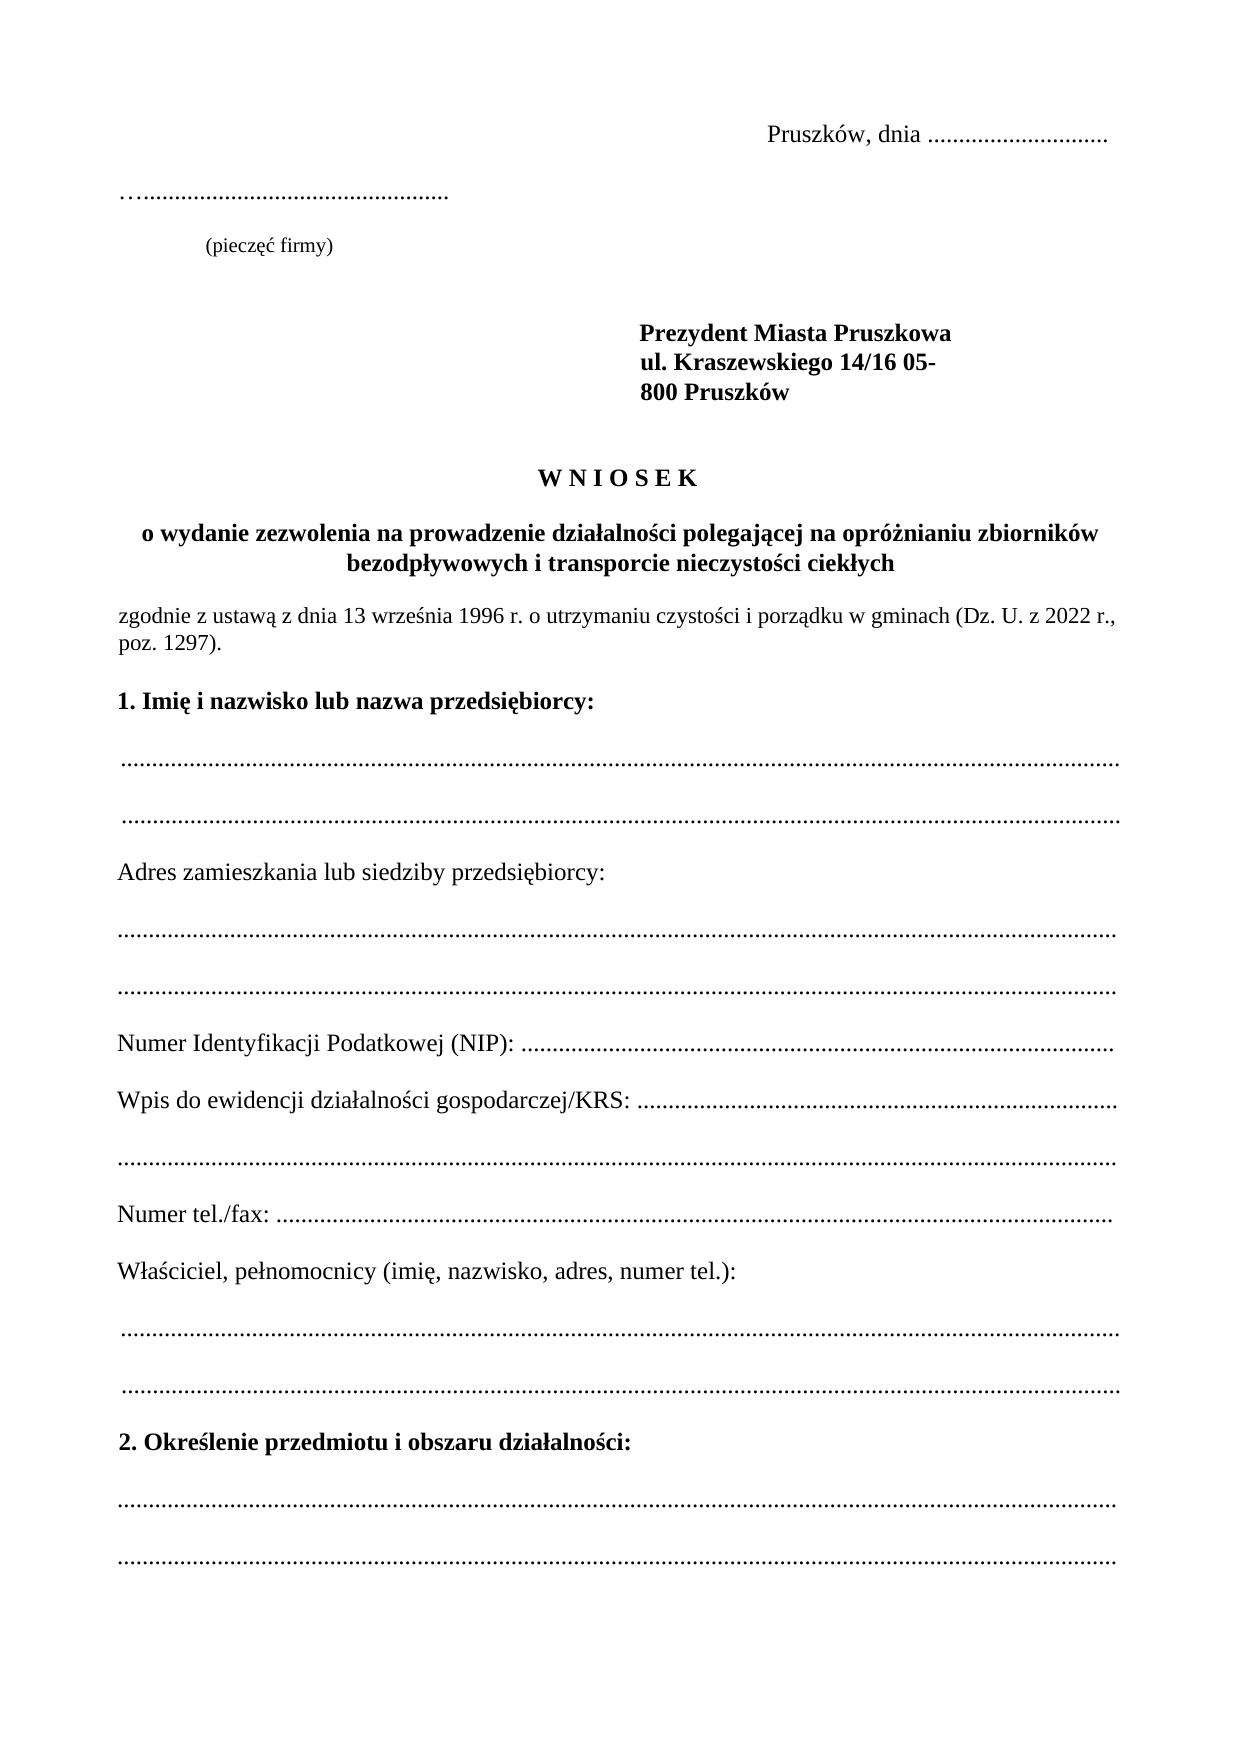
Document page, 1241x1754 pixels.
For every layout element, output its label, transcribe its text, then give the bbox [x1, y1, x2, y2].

text Adres zamieszkania lub siedziby przedsiębiorcy: [117, 857, 1122, 885]
text Prezydent Miasta Pruszkowa ul. Kraszewskiego 14/16 05-800 Pruszków [639, 318, 973, 406]
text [117, 1541, 1122, 1570]
list Określenie przedmiotu i obszaru działalności: [118, 1427, 1122, 1456]
text Pruszków, dnia ............................. …................................................. [117, 119, 1122, 205]
text W N I O S E K [118, 463, 1116, 492]
text Numer tel./fax: ...................................................................................................................................... [117, 1199, 1122, 1228]
text 1. Imię i nazwisko lub nazwa przedsiębiorcy: [117, 686, 1122, 714]
text Wpis do ewidencji działalności gospodarczej/KRS: ............................................................................. [117, 1085, 1122, 1114]
text Właściciel, pełnomocnicy (imię, nazwisko, adres, numer tel.): [117, 1256, 1122, 1285]
text ................................................................................................................................................................ ................................................................................................................................................................ [117, 1313, 1123, 1399]
text o wydanie zezwolenia na prowadzenie działalności polegającej na opróżnianiu zbiorników bezodpływowych i transporcie nieczystości ciekłych [118, 518, 1122, 577]
text zgodnie z ustawą z dnia 13 września 1996 r. o utrzymaniu czystości i porządku w gminach (Dz. U. z 2022 r., poz. 1297). [118, 603, 1122, 655]
text (pieczęć firmy) [117, 233, 1122, 257]
text Numer Identyfikacji Podatkowej (NIP): ............................................................................................... [117, 1028, 1122, 1057]
text ................................................................................................................................................................ ................................................................................................................................................................ [117, 743, 1123, 828]
